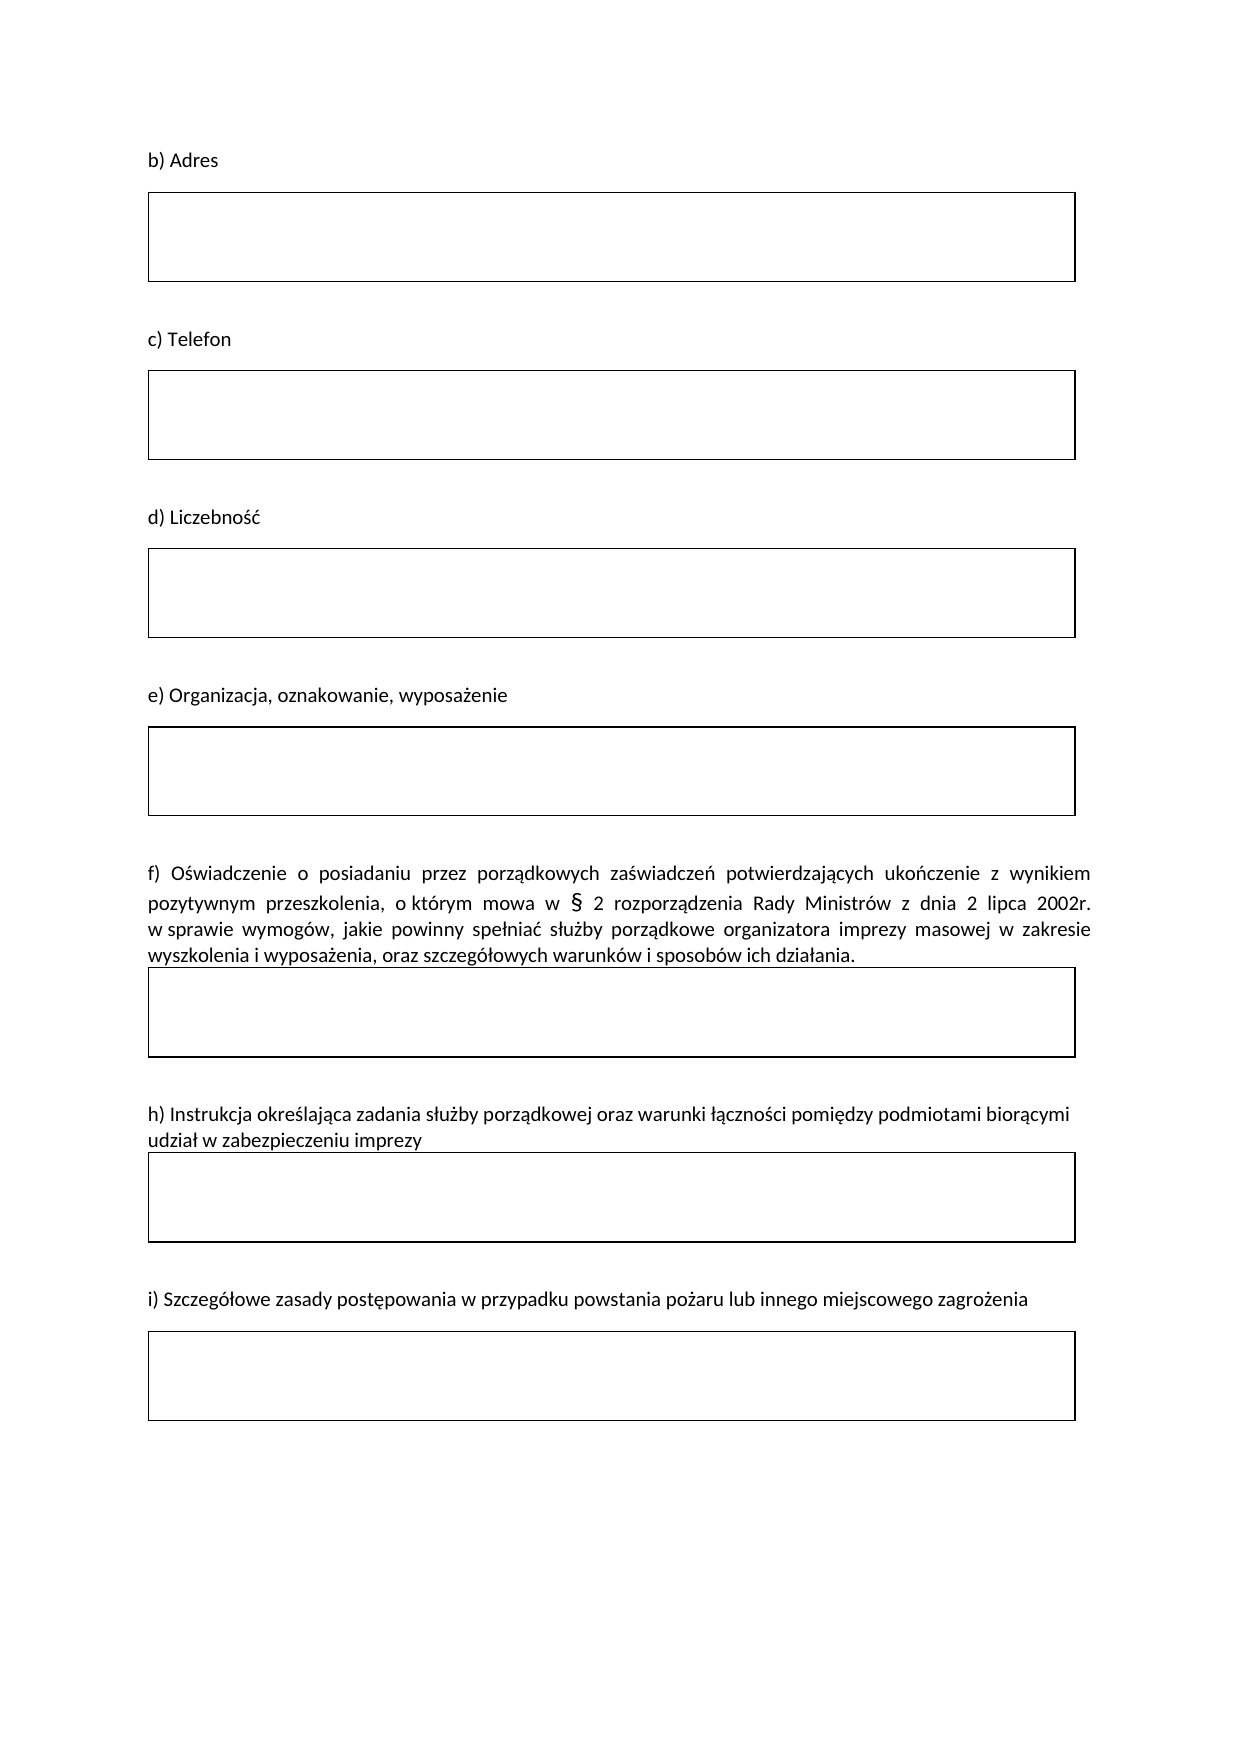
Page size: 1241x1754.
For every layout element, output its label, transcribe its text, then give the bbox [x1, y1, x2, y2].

text b) Adres [148, 148, 1093, 173]
table_header [149, 728, 1074, 815]
subtitle h) Instrukcja określająca zadania służby porządkowej oraz warunki łączności pomiędzy podmiotami biorącymi udział w zabezpieczeniu imprezy [148, 1101, 1093, 1152]
text c) Telefon [148, 326, 1093, 351]
table_header [149, 371, 1074, 459]
subtitle f) Oświadczenie o posiadaniu przez porządkowych zaświadczeń potwierdzających ukończenie z wynikiem pozytywnym przeszkolenia, o którym mowa w § 2 rozporządzenia Rady Ministrów z dnia 2 lipca 2002r. w sprawie wymogów, jakie powinny spełniać służby porządkowe organizatora imprezy masowej w zakresie wyszkolenia i wyposażenia, oraz szczegółowych warunków i sposobów ich działania. [148, 861, 1093, 967]
table_header [149, 1332, 1074, 1419]
table_header [149, 549, 1074, 637]
text d) Liczebność [148, 504, 1093, 529]
table_header [149, 193, 1074, 281]
table_header [149, 968, 1074, 1056]
text e) Organizacja, oznakowanie, wyposażenie [148, 682, 1093, 708]
table_header [149, 1153, 1074, 1241]
text i) Szczegółowe zasady postępowania w przypadku powstania pożaru lub innego miejscowego zagrożenia [148, 1286, 1093, 1312]
